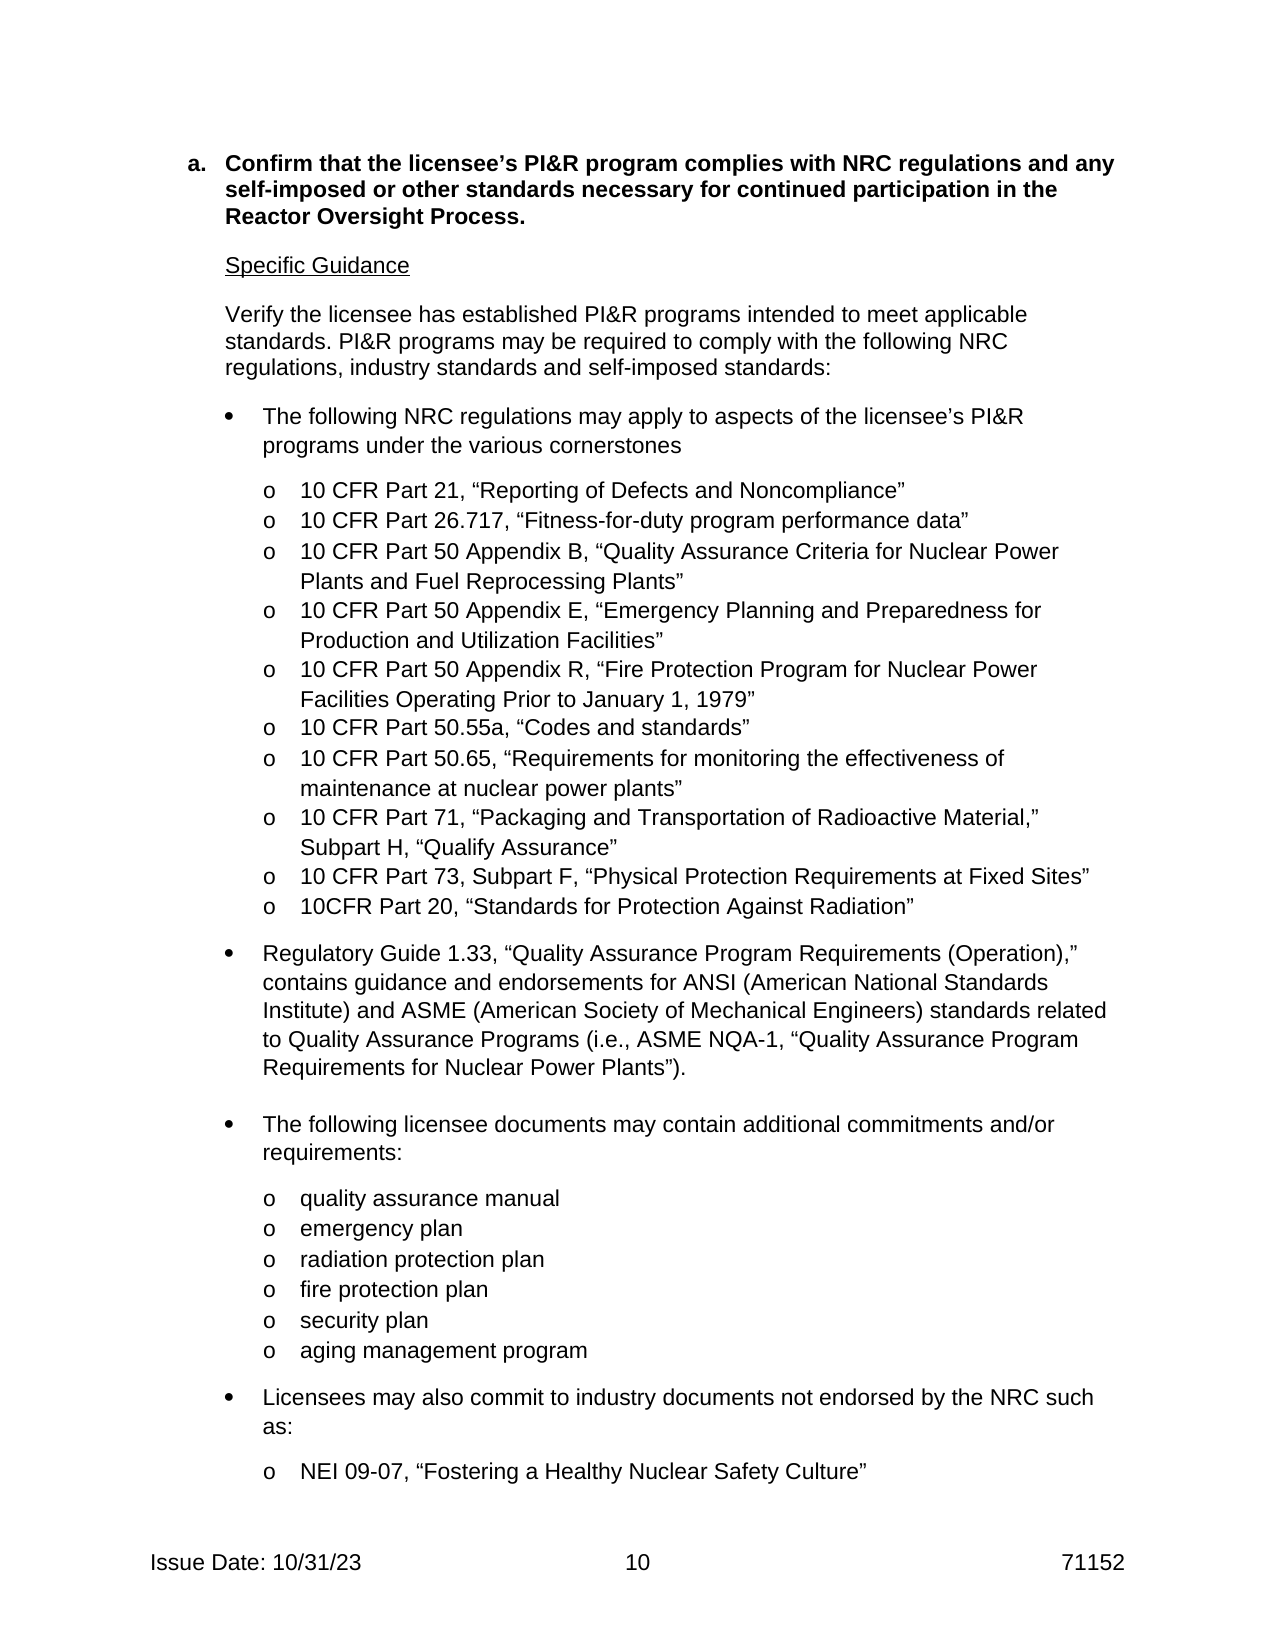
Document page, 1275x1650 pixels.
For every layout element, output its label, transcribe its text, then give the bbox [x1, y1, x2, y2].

list NEI 09-07, “Fostering a Healthy Nuclear Safety Culture” [262, 1458, 1125, 1486]
list 10 CFR Part 73, Subpart F, “Physical Protection Requirements at Fixed Sites” [262, 863, 1125, 891]
list fire protection plan [262, 1276, 1125, 1304]
list 10 CFR Part 50 Appendix E, “Emergency Planning and Preparedness for Production and Utilization Facilities” [262, 597, 1125, 653]
list 10 CFR Part 50.65, “Requirements for monitoring the effectiveness of maintenance at nuclear power plants” [262, 745, 1125, 802]
list radiation protection plan [262, 1246, 1125, 1274]
list 10 CFR Part 71, “Packaging and Transportation of Radioactive Material,” Subpart H, “Qualify Assurance” [262, 804, 1125, 861]
list quality assurance manual [262, 1184, 1125, 1213]
list security plan [262, 1307, 1125, 1335]
list 10 CFR Part 50 Appendix R, “Fire Protection Program for Nuclear Power Facilities Operating Prior to January 1, 1979” [262, 656, 1125, 712]
text Specific Guidance [225, 252, 1125, 278]
list 10 CFR Part 21, “Reporting of Defects and Noncompliance” [262, 477, 1125, 505]
list The following NRC regulations may apply to aspects of the licensee’s PI&R programs under the various cornerstones [225, 403, 1125, 458]
list Regulatory Guide 1.33, “Quality Assurance Program Requirements (Operation),” contains guidance and endorsements for ANSI (American National Standards Institute) and ASME (American Society of Mechanical Engineers) standards related to Quality Assurance Programs (i.e., ASME NQA-1, “Quality Assurance Program Requirements for Nuclear Power Plants”). [225, 940, 1125, 1080]
list Confirm that the licensee’s PI&R program complies with NRC regulations and any self-imposed or other standards necessary for continued participation in the Reactor Oversight Process. [187, 150, 1125, 229]
list 10CFR Part 20, “Standards for Protection Against Radiation” [262, 893, 1125, 921]
list Licensees may also commit to industry documents not endorsed by the NRC such as: [225, 1384, 1125, 1439]
list aging management program [262, 1337, 1125, 1365]
list 10 CFR Part 50 Appendix B, “Quality Assurance Criteria for Nuclear Power Plants and Fuel Reprocessing Plants” [262, 538, 1125, 594]
text Verify the licensee has established PI&R programs intended to meet applicable standards. PI&R programs may be required to comply with the following NRC regulations, industry standards and self-imposed standards: [225, 301, 1125, 380]
list 10 CFR Part 26.717, “Fitness-for-duty program performance data” [262, 507, 1125, 536]
list The following licensee documents may contain additional commitments and/or requirements: [225, 1111, 1125, 1166]
list 10 CFR Part 50.55a, “Codes and standards” [262, 714, 1125, 743]
list emergency plan [262, 1215, 1125, 1243]
